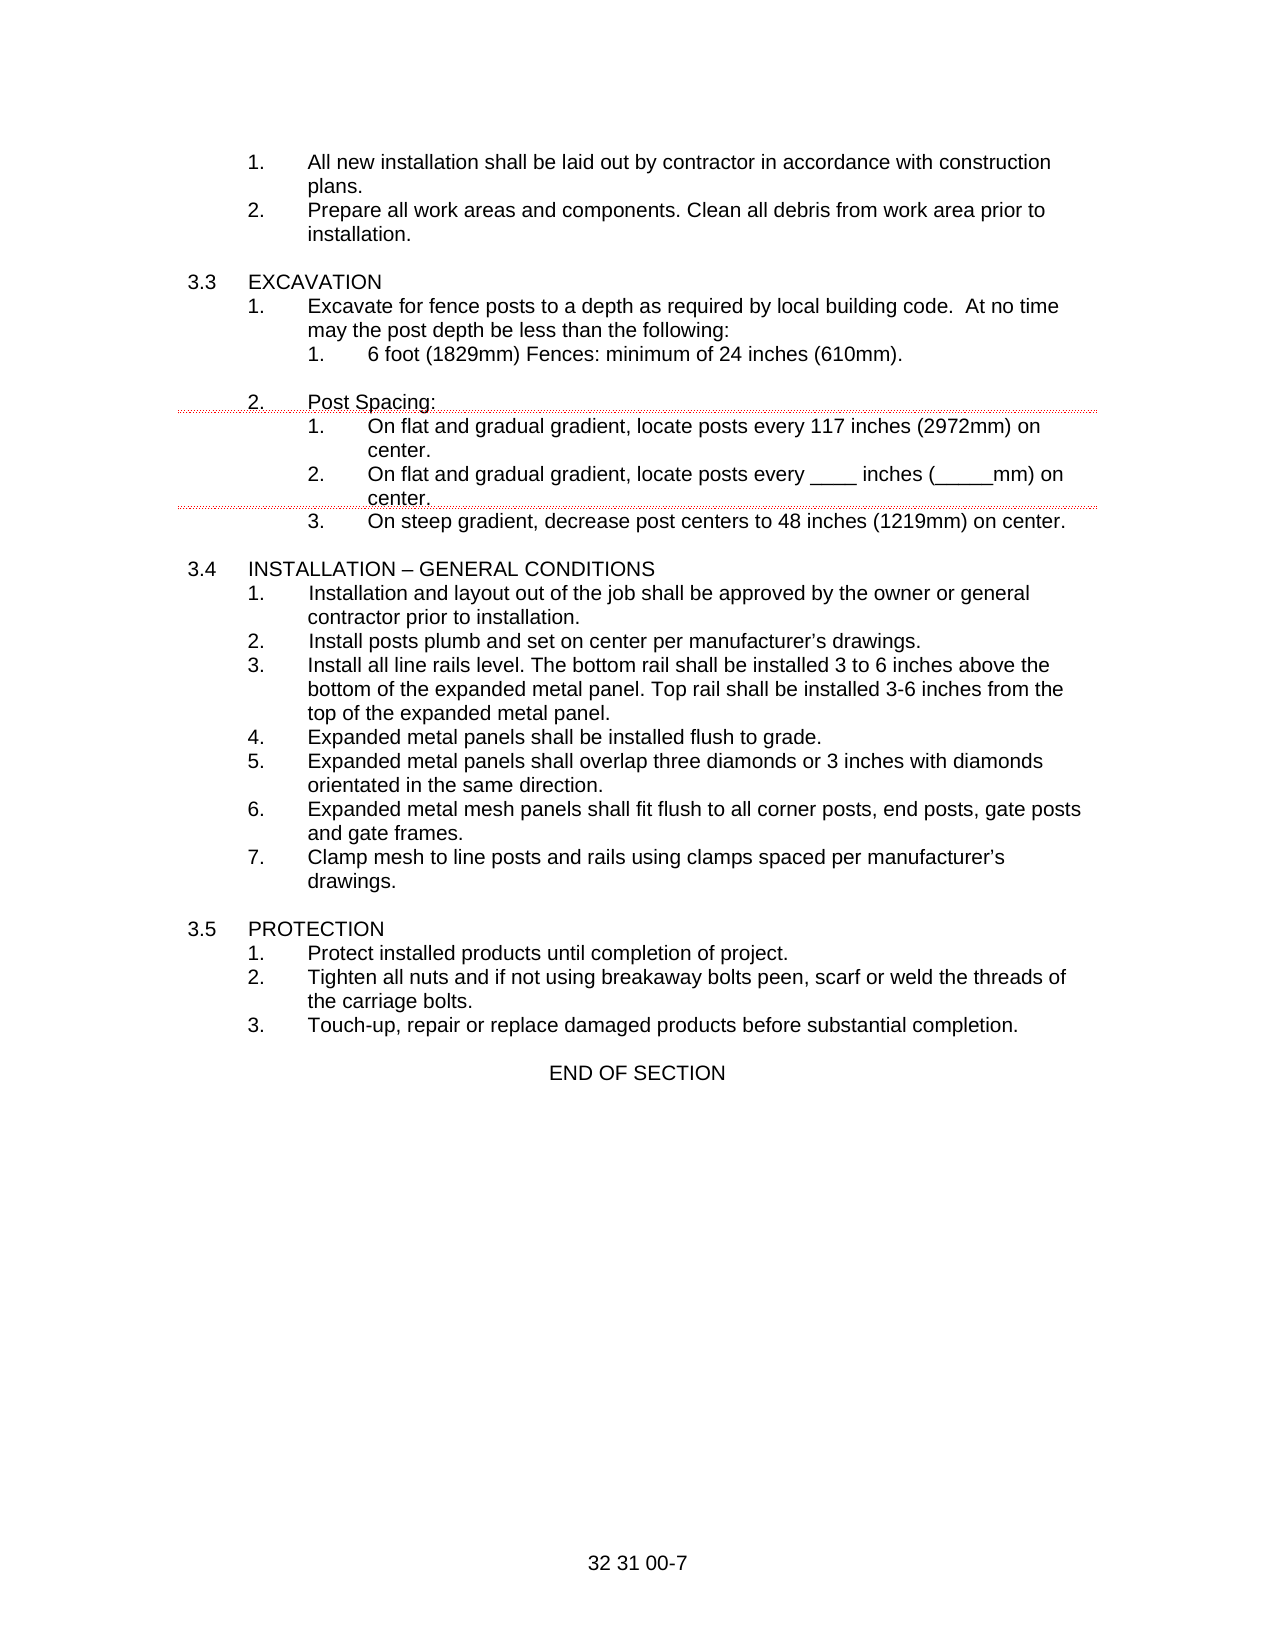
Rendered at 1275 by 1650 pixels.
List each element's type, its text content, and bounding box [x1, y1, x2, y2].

list On flat and gradual gradient, locate posts every ____ inches (_____mm) on center. [307, 461, 1087, 509]
list Install all line rails level. The bottom rail shall be installed 3 to 6 inches above the bottom of the expanded metal panel. Top rail shall be installed 3-6 inches from the top of the expanded metal panel. [247, 653, 1087, 725]
list Clamp mesh to line posts and rails using clamps spaced per manufacturer’s drawings. [247, 845, 1087, 893]
list 6 foot (1829mm) Fences: minimum of 24 inches (610mm). [307, 342, 1087, 366]
list Expanded metal panels shall overlap three diamonds or 3 inches with diamonds orientated in the same direction. [247, 749, 1087, 797]
text 3.5 PROTECTION [187, 917, 1087, 941]
list Expanded metal mesh panels shall fit flush to all corner posts, end posts, gate posts and gate frames. [247, 797, 1087, 845]
list Tighten all nuts and if not using breakaway bolts peen, scarf or weld the threads of the carriage bolts. [247, 964, 1087, 1012]
list Prepare all work areas and components. Clean all debris from work area prior to installation. [247, 198, 1087, 246]
text 3.3 EXCAVATION [187, 270, 1087, 294]
list On steep gradient, decrease post centers to 48 inches (1219mm) on center. [307, 509, 1087, 533]
text 3.4 INSTALLATION – GENERAL CONDITIONS [187, 557, 1087, 581]
list Install posts plumb and set on center per manufacturer’s drawings. [247, 629, 1087, 653]
list All new installation shall be laid out by contractor in accordance with construction plans. [247, 150, 1087, 198]
list On flat and gradual gradient, locate posts every 117 inches (2972mm) on center. [307, 413, 1087, 461]
list Post Spacing: [247, 389, 1087, 413]
list Touch-up, repair or replace damaged products before substantial completion. [247, 1012, 1087, 1036]
list Expanded metal panels shall be installed flush to grade. [247, 725, 1087, 749]
list Excavate for fence posts to a depth as required by local building code. At no time may the post depth be less than the following: [247, 294, 1087, 342]
title END OF SECTION [187, 1060, 1087, 1084]
list Installation and layout out of the job shall be approved by the owner or general contractor prior to installation. [247, 581, 1087, 629]
list Protect installed products until completion of project. [247, 941, 1087, 964]
